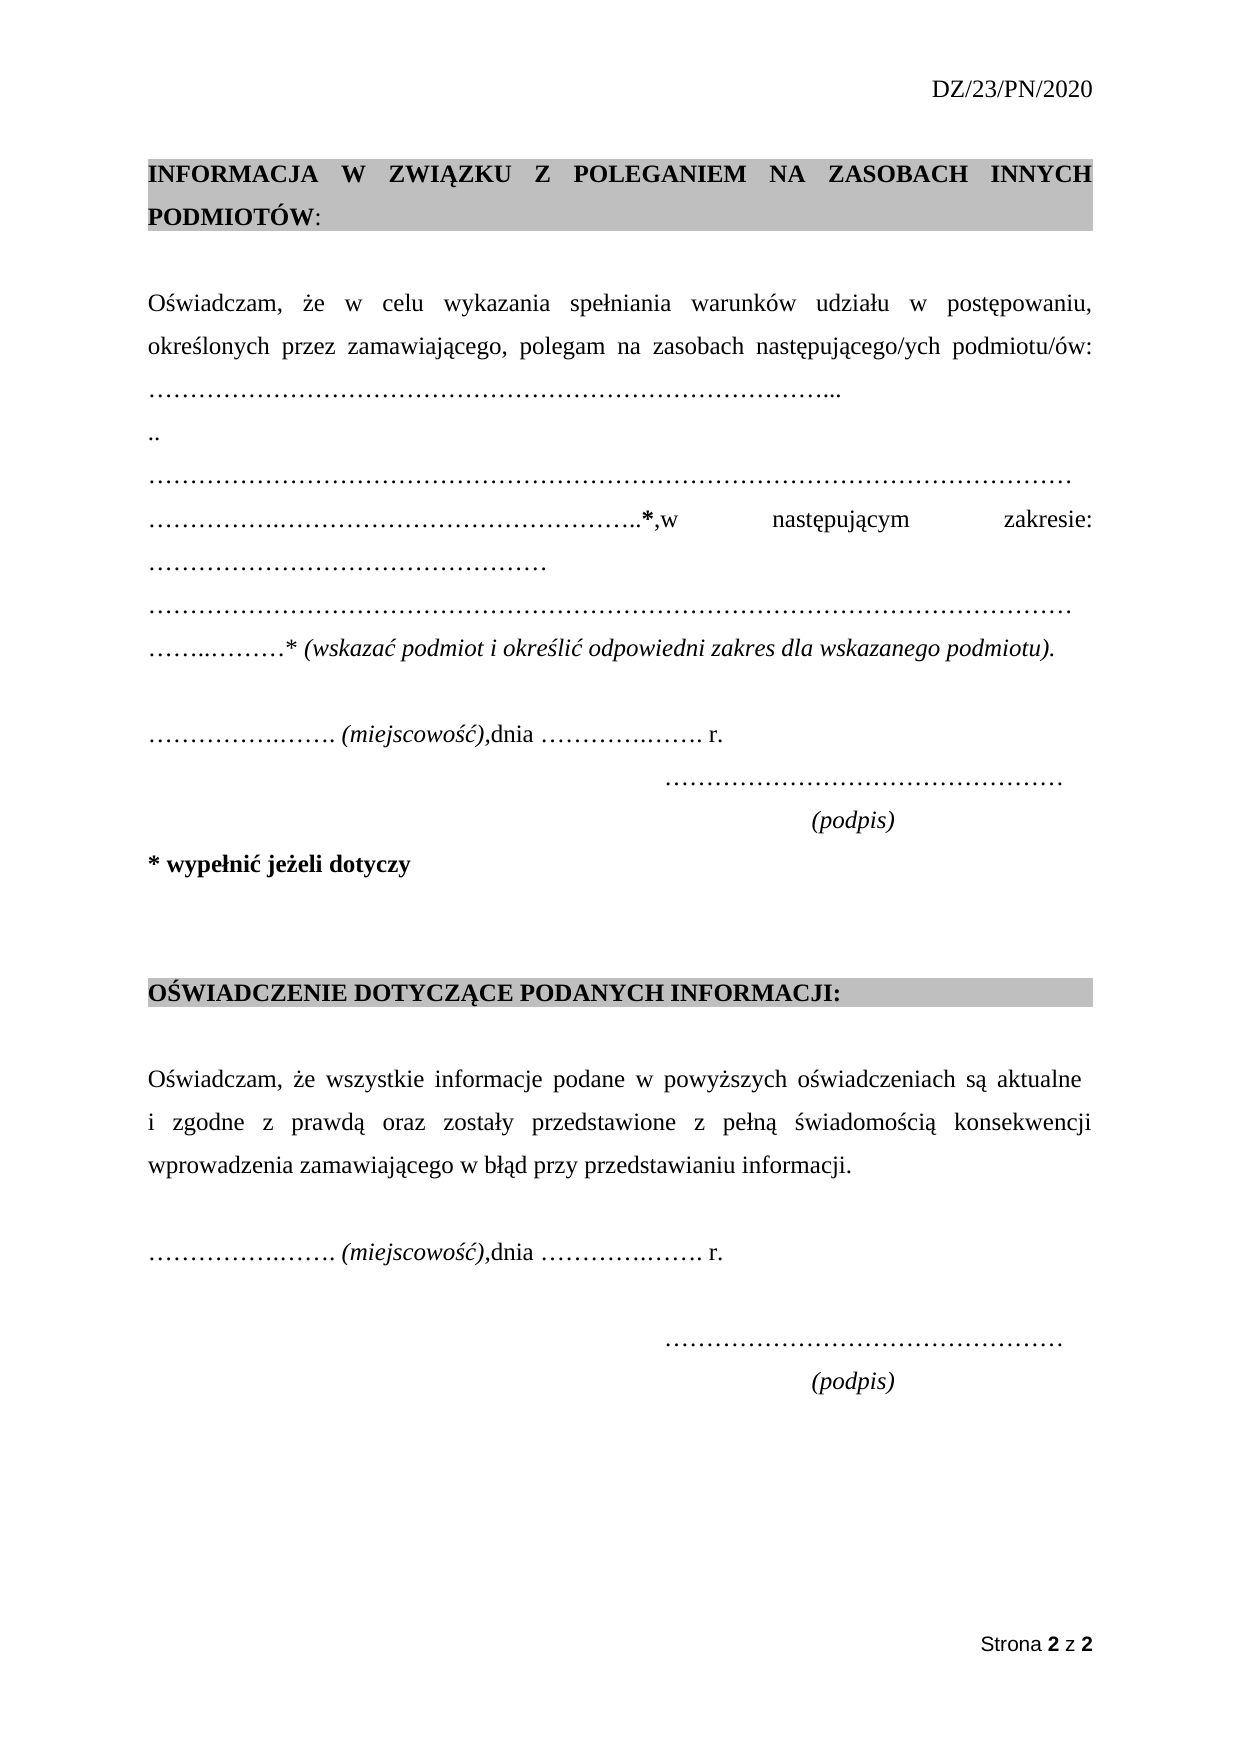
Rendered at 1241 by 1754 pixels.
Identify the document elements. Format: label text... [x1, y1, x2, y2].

text (podpis) [738, 1366, 1093, 1395]
text * wypełnić jeżeli dotyczy [148, 849, 1093, 877]
text ..……………………………………………………………………………………………………………….……………………………………..*,w następującym zakresie: ………………………………………… [148, 417, 1093, 576]
text Oświadczam, że w celu wykazania spełniania warunków udziału w postępowaniu, określonych przez zamawiającego, polegam na zasobach następującego/ych podmiotu/ów: ………………………………………………………………………... [148, 288, 1093, 403]
text ………………………………………………………………………………………………………..………* (wskazać podmiot i określić odpowiedni zakres dla wskazanego podmiotu). [148, 590, 1093, 662]
text Oświadczam, że wszystkie informacje podane w powyższych oświadczeniach są aktualne i zgodne z prawdą oraz zostały przedstawione z pełną świadomością konsekwencji wprowadzenia zamawiającego w błąd przy przedstawianiu informacji. [148, 1064, 1093, 1179]
text ………………………………………… [148, 1323, 1093, 1352]
text ………………………………………… [148, 762, 1093, 791]
text INFORMACJA W ZWIĄZKU Z POLEGANIEM NA ZASOBACH INNYCH PODMIOTÓW: [148, 159, 1093, 231]
text …………….……. (miejscowość),dnia ………….……. r. [148, 719, 1093, 748]
text …………….……. (miejscowość),dnia ………….……. r. [148, 1237, 1093, 1266]
text OŚWIADCZENIE DOTYCZĄCE PODANYCH INFORMACJI: [148, 978, 1093, 1007]
text (podpis) [738, 806, 1093, 834]
